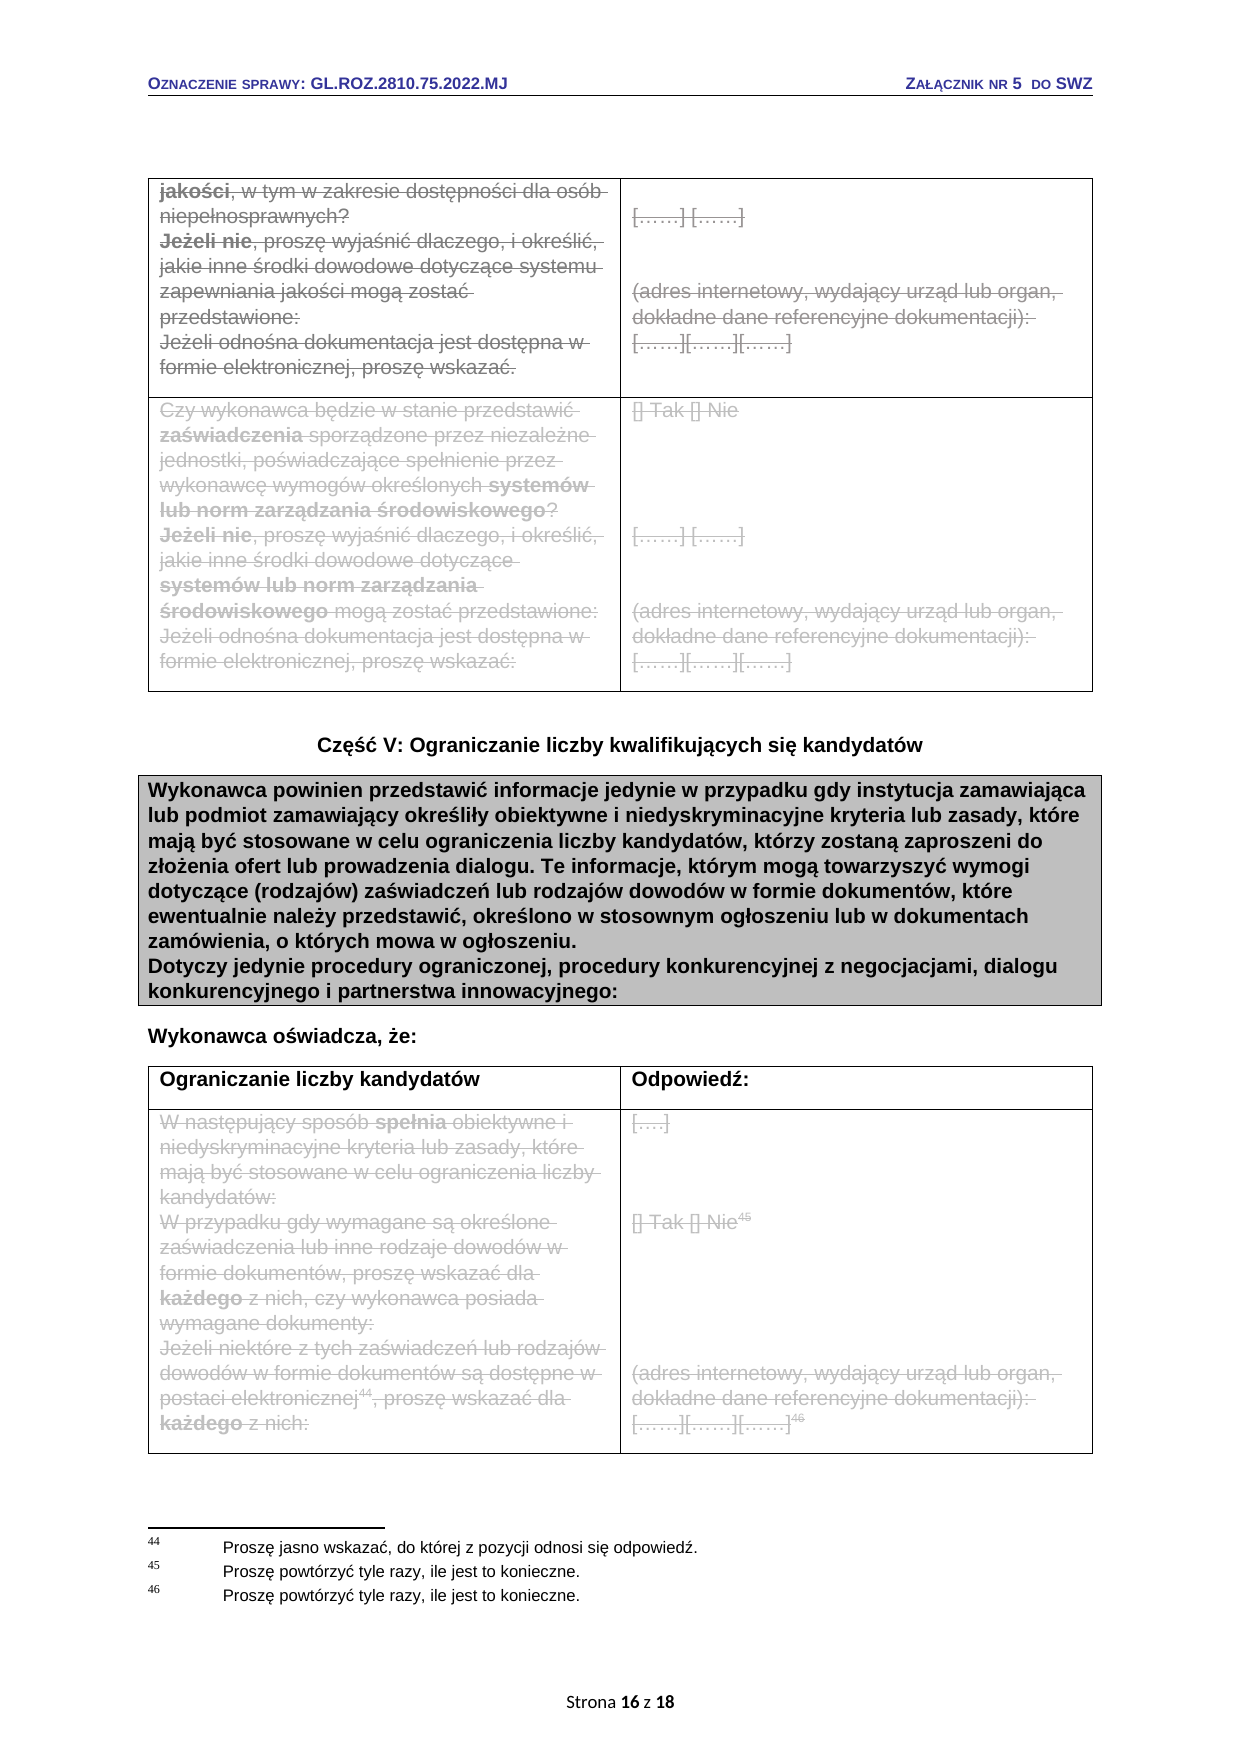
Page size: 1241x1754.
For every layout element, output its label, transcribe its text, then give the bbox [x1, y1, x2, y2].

table_cell Czy wykonawca będzie w stanie przedstawić zaświadczenia sporządzone przez niezależne jednostki, poświadczające spełnienie przez wykonawcę wymogów określonych systemów lub norm zarządzania środowiskowego? Jeżeli nie, proszę wyjaśnić dlaczego, i określić, jakie inne środki dowodowe dotyczące systemów lub norm zarządzania środowiskowego mogą zostać przedstawione: Jeżeli odnośna dokumentacja jest dostępna w formie elektronicznej, proszę wskazać: [149, 398, 620, 691]
table_cell W następujący sposób spełnia obiektywne i niedyskryminacyjne kryteria lub zasady, które mają być stosowane w celu ograniczenia liczby kandydatów: W przypadku gdy wymagane są określone zaświadczenia lub inne rodzaje dowodów w formie dokumentów, proszę wskazać dla każdego z nich, czy wykonawca posiada wymagane dokumenty: Jeżeli niektóre z tych zaświadczeń lub rodzajów dowodów w formie dokumentów są dostępne w postaci elektronicznej, proszę wskazać dla każdego z nich: [149, 1110, 620, 1453]
text Wykonawca oświadcza, że: [148, 1024, 1093, 1048]
text Część V: Ograniczanie liczby kwalifikujących się kandydatów [148, 733, 1093, 757]
table_cell [….] [] Tak [] Nie (adres internetowy, wydający urząd lub organ, dokładne dane referencyjne dokumentacji): [……][……][……] [621, 1110, 1092, 1453]
table_cell [] Tak [] Nie [……] [……] (adres internetowy, wydający urząd lub organ, dokładne dane referencyjne dokumentacji): [……][……][……] [621, 398, 1092, 691]
table_header Ograniczanie liczby kandydatów [149, 1067, 620, 1109]
table_header Odpowiedź: [621, 1067, 1092, 1109]
text Wykonawca powinien przedstawić informacje jedynie w przypadku gdy instytucja zamawiająca lub podmiot zamawiający określiły obiektywne i niedyskryminacyjne kryteria lub zasady, które mają być stosowane w celu ograniczenia liczby kandydatów, którzy zostaną zaproszeni do złożenia ofert lub prowadzenia dialogu. Te informacje, którym mogą towarzyszyć wymogi dotyczące (rodzajów) zaświadczeń lub rodzajów dowodów w formie dokumentów, które ewentualnie należy przedstawić, określono w stosownym ogłoszeniu lub w dokumentach zamówienia, o których mowa w ogłoszeniu. Dotyczy jedynie procedury ograniczonej, procedury konkurencyjnej z negocjacjami, dialogu konkurencyjnego i partnerstwa innowacyjnego: [139, 776, 1101, 1005]
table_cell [621, 179, 1092, 397]
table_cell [149, 179, 620, 397]
